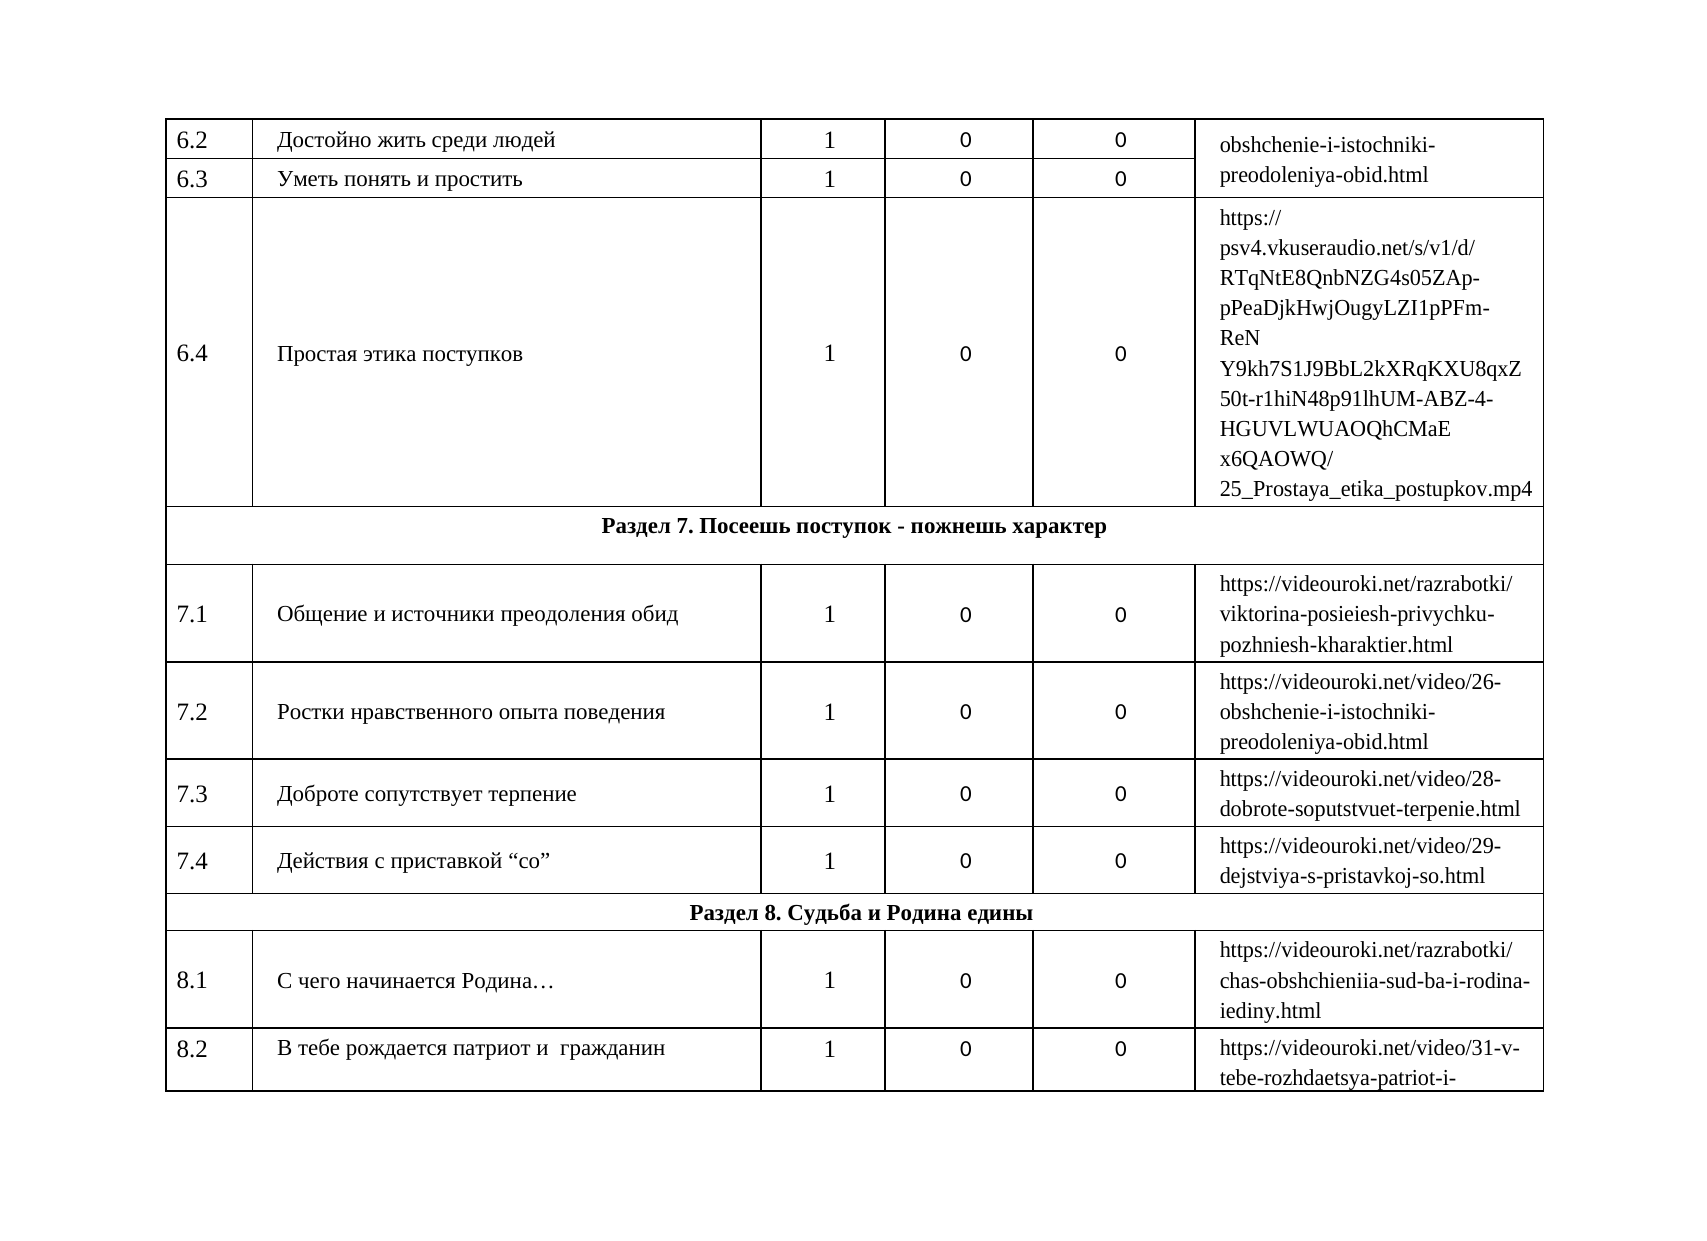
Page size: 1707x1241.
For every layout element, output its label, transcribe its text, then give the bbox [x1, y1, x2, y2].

table_cell 1 [762, 1029, 884, 1090]
table_cell С чего начинается Родина… [253, 931, 760, 1027]
table_cell 6.3 [167, 159, 252, 197]
table_cell 1 [762, 931, 884, 1027]
table_cell 0 [1034, 760, 1194, 826]
table_cell https://videouroki.net/video/29-dejstviya-s-pristavkoj-so.html [1196, 827, 1543, 893]
table_cell Простая этика поступков [253, 198, 760, 506]
table_cell Достойно жить среди людей [253, 120, 760, 157]
table_cell 0 [1034, 120, 1194, 157]
table_cell 1 [762, 827, 884, 893]
table_cell Доброте сопутствует терпение [253, 760, 760, 826]
table_cell 6.4 [167, 198, 252, 506]
table_cell https://videouroki.net/video/26-obshchenie-i-istochniki-preodoleniya-obid.html [1196, 663, 1543, 758]
table_cell Общение и источники преодоления обид [253, 565, 760, 661]
table_cell Уметь понять и простить [253, 159, 760, 197]
table_cell 7.2 [167, 663, 252, 758]
table_cell 0 [886, 827, 1032, 893]
table_cell Действия с приставкой “со” [253, 827, 760, 893]
table_cell Раздел 7. Посеешь поступок - пожнешь характер [167, 507, 1543, 563]
table_cell 8.2 [167, 1029, 252, 1090]
table_cell 1 [762, 120, 884, 157]
table_cell 0 [886, 663, 1032, 758]
table_cell 1 [762, 565, 884, 661]
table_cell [1196, 120, 1543, 197]
table_cell 0 [1034, 931, 1194, 1027]
table_cell 0 [886, 931, 1032, 1027]
table_cell 0 [1034, 198, 1194, 506]
table_cell 7.4 [167, 827, 252, 893]
table_cell 0 [886, 760, 1032, 826]
table_cell 1 [762, 760, 884, 826]
table_cell 0 [1034, 159, 1194, 197]
table_cell 0 [886, 198, 1032, 506]
table_cell 0 [886, 565, 1032, 661]
table_cell 0 [886, 120, 1032, 157]
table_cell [1196, 1029, 1543, 1090]
table_cell 1 [762, 663, 884, 758]
table_cell 0 [1034, 827, 1194, 893]
table_cell 7.3 [167, 760, 252, 826]
table_cell 1 [762, 159, 884, 197]
table_cell 1 [762, 198, 884, 506]
table_cell 8.1 [167, 931, 252, 1027]
table_cell 7.1 [167, 565, 252, 661]
table_cell Раздел 8. Судьба и Родина едины [167, 894, 1543, 930]
table_cell https://videouroki.net/razrabotki/chas-obshchieniia-sud-ba-i-rodina-iediny.html [1196, 931, 1543, 1027]
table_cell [253, 1029, 760, 1090]
table_cell 0 [1034, 565, 1194, 661]
table_cell 0 [886, 159, 1032, 197]
table_cell https://psv4.vkuseraudio.net/s/v1/d/RTqNtE8QnbNZG4s05ZAp- pPeaDjkHwjOugyLZI1pPFm-ReNY9kh7S1J9BbL2kXRqKXU8qxZ50t-r1hiN48p91lhUM-ABZ-4-HGUVLWUAOQhCMaEx6QAOWQ/25_Prostaya_etika_postupkov.mp4 [1196, 198, 1543, 506]
table_cell 0 [1034, 663, 1194, 758]
table_cell 0 [886, 1029, 1032, 1090]
table_cell 0 [1034, 1029, 1194, 1090]
table_cell 6.2 [167, 120, 252, 157]
table_cell Ростки нравственного опыта поведения [253, 663, 760, 758]
table_cell https://videouroki.net/razrabotki/viktorina-posieiesh-privychku-pozhniesh-kharaktier.html [1196, 565, 1543, 661]
table_cell https://videouroki.net/video/28-dobrote-soputstvuet-terpenie.html [1196, 760, 1543, 826]
